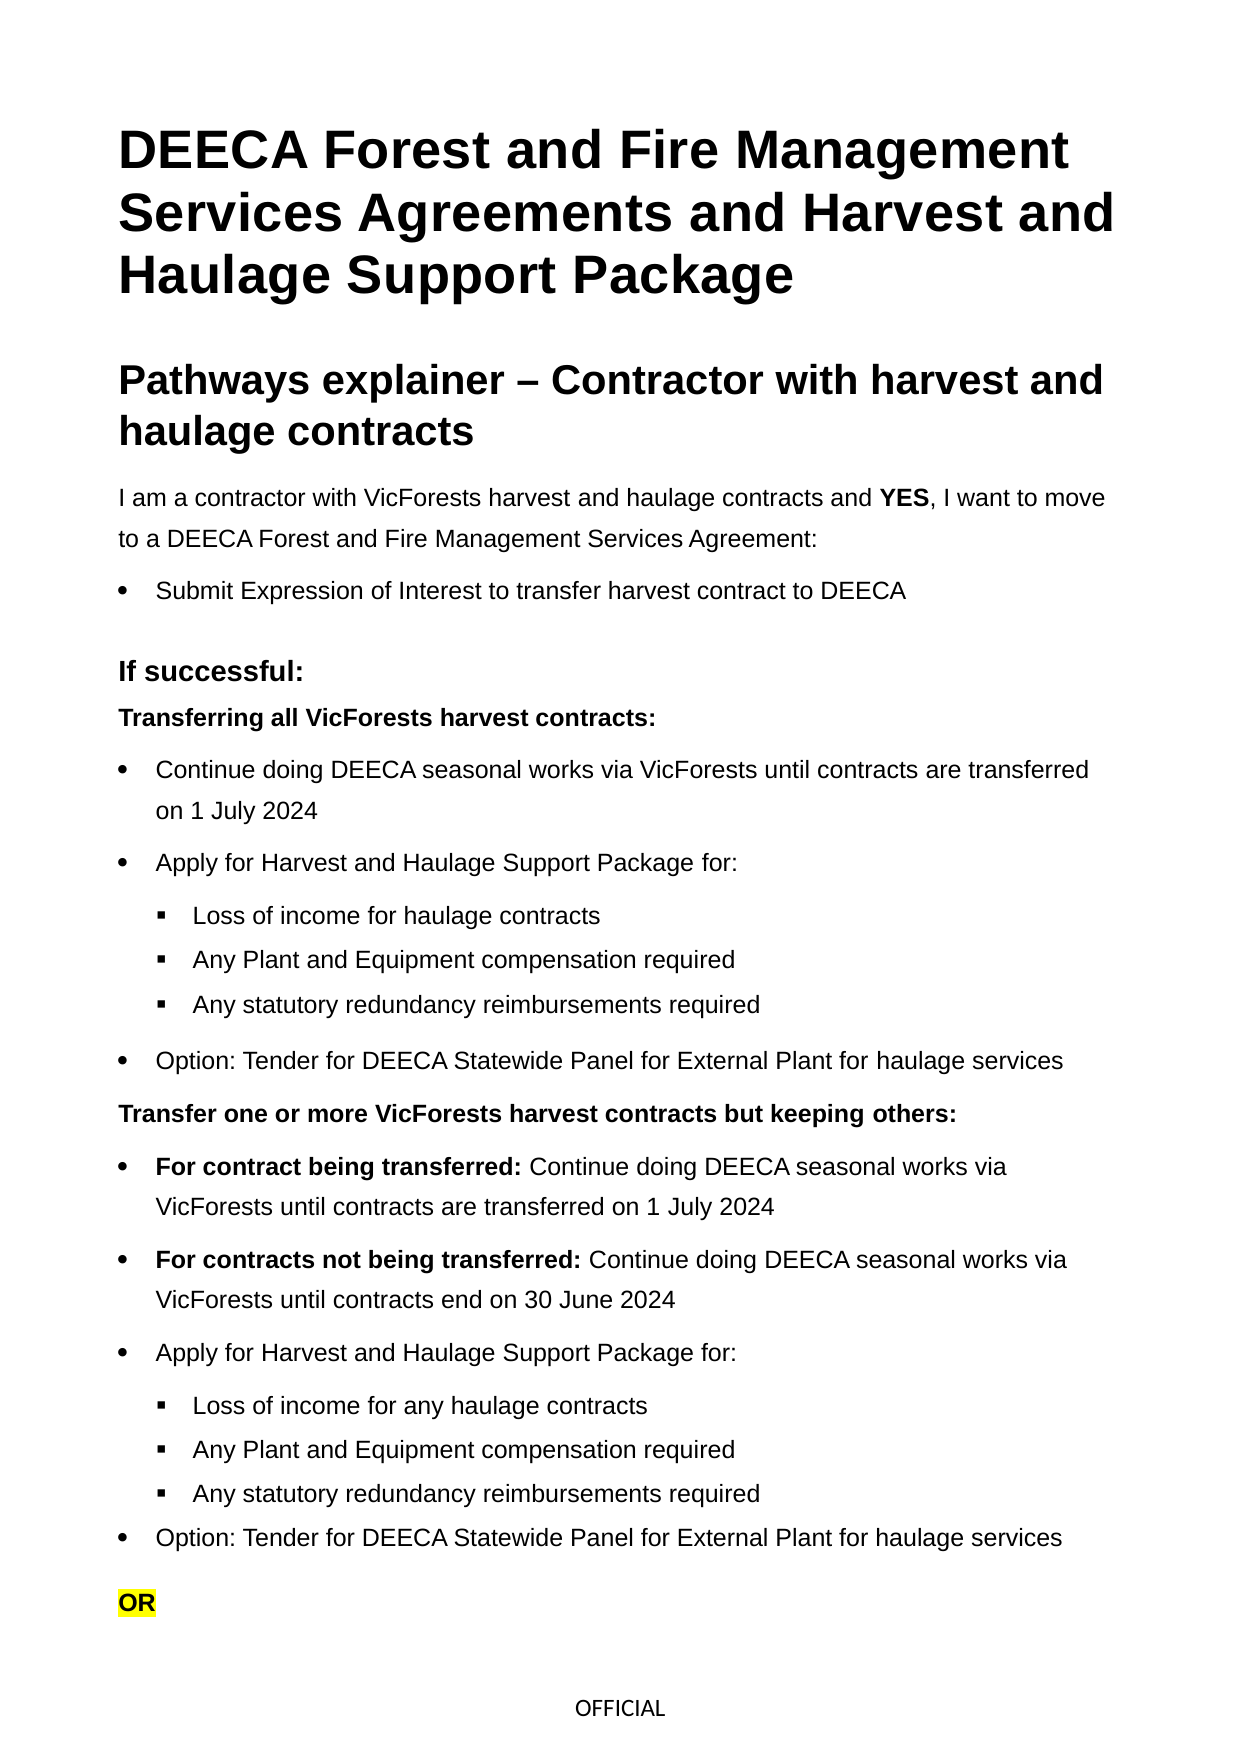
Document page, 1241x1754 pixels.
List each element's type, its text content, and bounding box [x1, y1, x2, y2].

list Apply for Harvest and Haulage Support Package for: [118, 848, 1122, 877]
subtitle Pathways explainer – Contractor with harvest and haulage contracts [118, 355, 1122, 454]
list Submit Expression of Interest to transfer harvest contract to DEECA [118, 576, 1122, 605]
list Loss of income for any haulage contracts [155, 1391, 1122, 1419]
text Transfer one or more VicForests harvest contracts but keeping others: [118, 1099, 1122, 1128]
text OR [118, 1588, 1122, 1617]
list Loss of income for haulage contracts [155, 901, 1122, 930]
list Any statutory redundancy reimbursements required [155, 989, 1122, 1018]
list Any Plant and Equipment compensation required [155, 1435, 1122, 1464]
list Option: Tender for DEECA Statewide Panel for External Plant for haulage services [118, 1523, 1122, 1552]
text I am a contractor with VicForests harvest and haulage contracts and YES, I want to move to a DEECA Forest and Fire Management Services Agreement: [118, 483, 1122, 552]
list For contract being transferred: Continue doing DEECA seasonal works via VicForests until contracts are transferred on 1 July 2024 [118, 1152, 1122, 1221]
list Any statutory redundancy reimbursements required [155, 1479, 1122, 1508]
list For contracts not being transferred: Continue doing DEECA seasonal works via VicForests until contracts end on 30 June 2024 [118, 1245, 1122, 1314]
list Apply for Harvest and Haulage Support Package for: [118, 1338, 1122, 1367]
list Any Plant and Equipment compensation required [155, 945, 1122, 974]
title DEECA Forest and Fire Management Services Agreements and Harvest and Haulage Support Package [118, 118, 1122, 305]
list Option: Tender for DEECA Statewide Panel for External Plant for haulage services [118, 1046, 1122, 1075]
subtitle If successful: [118, 654, 1122, 688]
text Transferring all VicForests harvest contracts: [118, 703, 1122, 731]
list Continue doing DEECA seasonal works via VicForests until contracts are transferred on 1 July 2024 [118, 755, 1122, 824]
